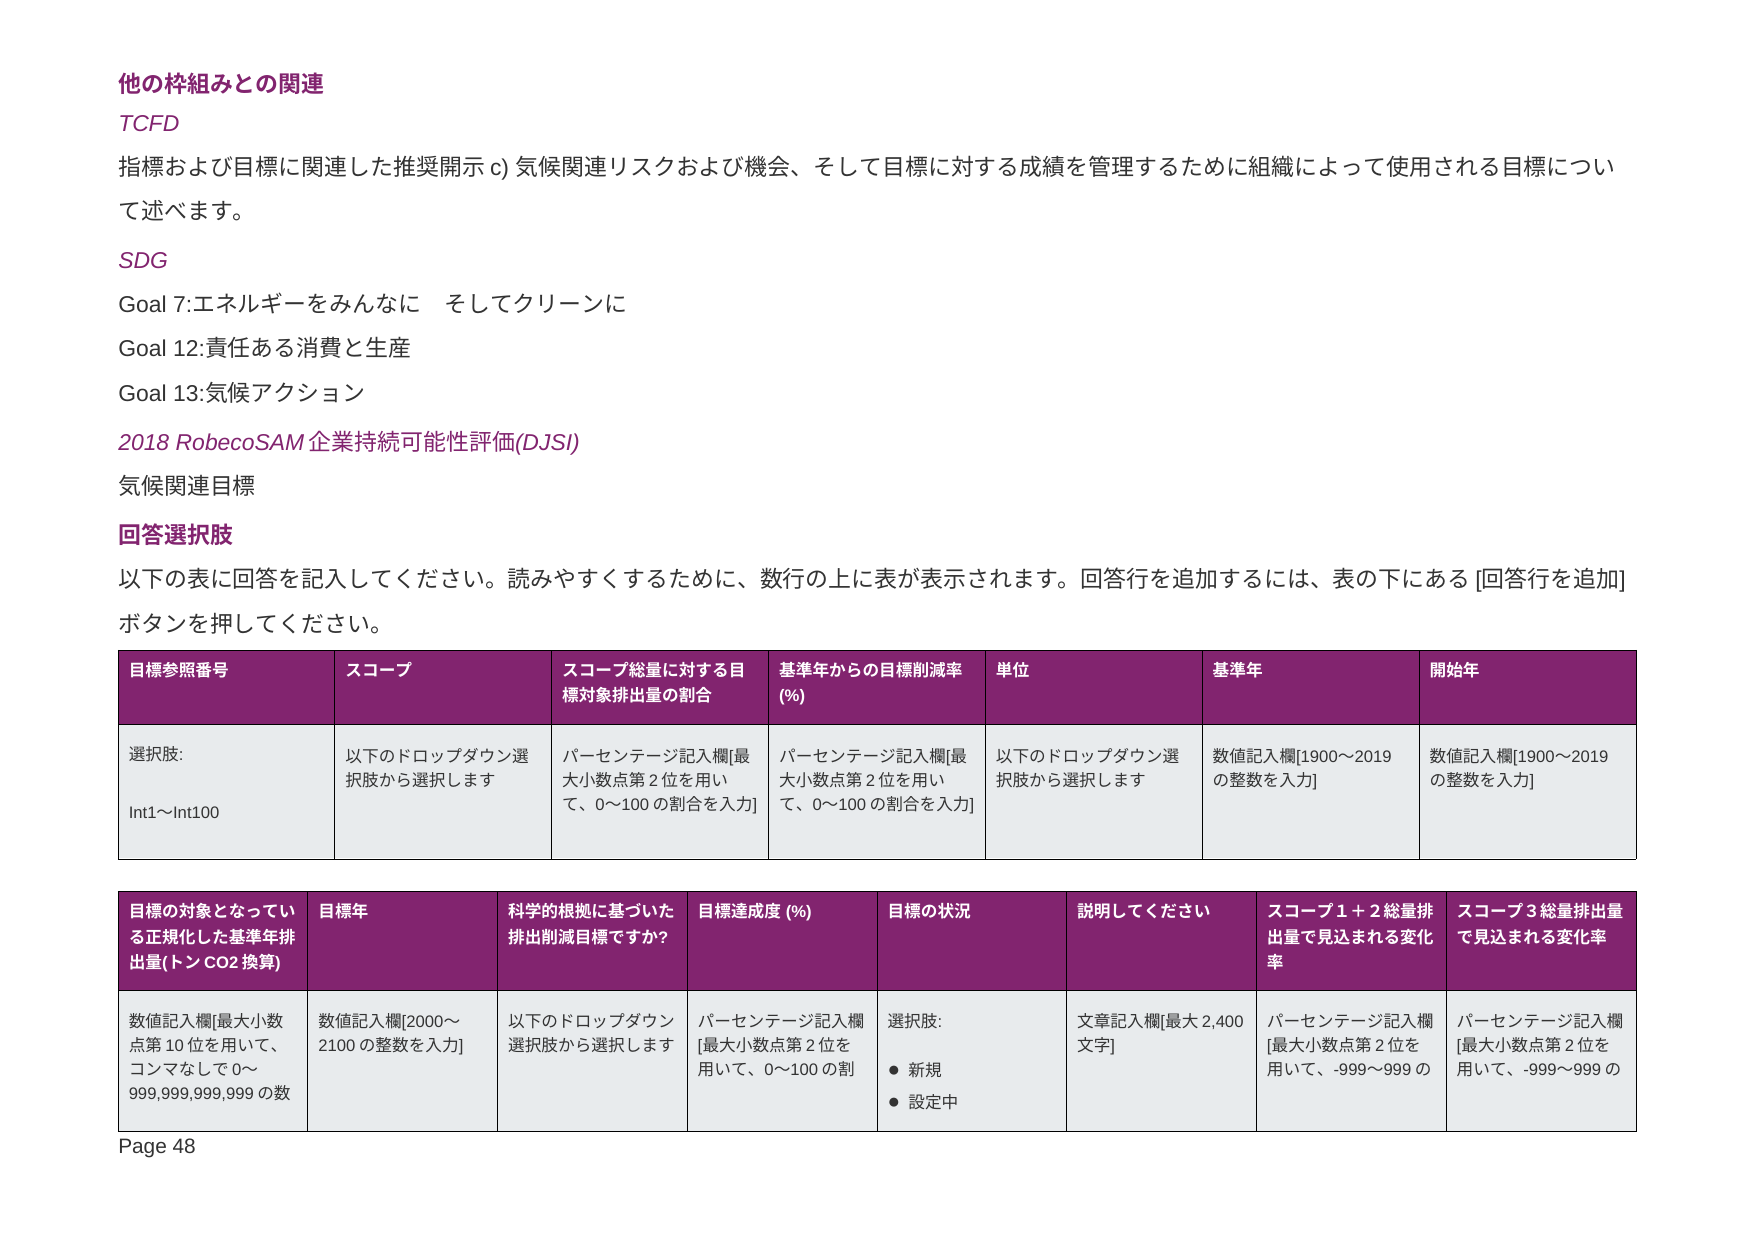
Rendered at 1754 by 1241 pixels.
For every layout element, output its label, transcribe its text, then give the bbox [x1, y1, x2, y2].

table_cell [878, 991, 1066, 1131]
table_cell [688, 991, 877, 1131]
text SDG [118, 247, 1636, 274]
table_header スコープ３総量排出量で見込まれる変化率 [1447, 892, 1636, 990]
table_cell 以下のドロップダウン選択肢から選択します [986, 725, 1202, 858]
text Goal 7:エネルギーをみんなに そしてクリーンに [118, 286, 1636, 319]
table_header 基準年からの目標削減率 (%) [769, 651, 985, 724]
table_header スコープ総量に対する目標対象排出量の割合 [552, 651, 768, 724]
table_cell パーセンテージ記入欄[最大小数点第2位を用いて、0～100の割合を入力] [769, 725, 985, 858]
table_header 開始年 [1420, 651, 1636, 724]
text 2018 RobecoSAM企業持続可能性評価(DJSI) [118, 429, 1636, 455]
table_cell 数値記入欄[1900～2019の整数を入力] [1203, 725, 1419, 858]
table_cell 選択肢: Int1～Int100 [119, 725, 334, 858]
text 気候関連目標 [118, 468, 1636, 501]
text 指標および目標に関連した推奨開示 c) 気候関連リスクおよび機会、そして目標に対する成績を管理するために組織によって使用される目標について述べます。 [118, 148, 1636, 226]
table_cell 数値記入欄[1900～2019の整数を入力] [1420, 725, 1636, 858]
table_header 説明してください [1067, 892, 1256, 990]
table_header 目標年 [308, 892, 497, 990]
table_cell 文章記入欄[最大2,400文字] [1067, 991, 1256, 1131]
table_cell パーセンテージ記入欄[最大小数点第2位を用いて、0～100の割合を入力] [552, 725, 768, 858]
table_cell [1447, 991, 1636, 1131]
table_header 目標の状況 [878, 892, 1066, 990]
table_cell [308, 991, 497, 1131]
table_header 目標参照番号 [119, 651, 334, 724]
text TCFD [118, 110, 1636, 136]
text 以下の表に回答を記入してください。読みやすくするために、数行の上に表が表示されます。回答行を追加するには、表の下にある [回答行を追加] ボタンを押してください。 [118, 561, 1636, 639]
text 回答選択肢 [118, 522, 1636, 549]
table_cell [119, 991, 307, 1131]
table_header スコープ [335, 651, 551, 724]
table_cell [498, 991, 687, 1131]
table_header 目標の対象となっている正規化した基準年排出量(トンCO2換算) [119, 892, 307, 990]
table_cell 以下のドロップダウン選択肢から選択します [335, 725, 551, 858]
table_header スコープ１＋２総量排出量で見込まれる変化率 [1257, 892, 1446, 990]
text 他の枠組みとの関連 [118, 71, 1636, 97]
table_header 科学的根拠に基づいた排出削減目標ですか? [498, 892, 687, 990]
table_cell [1257, 991, 1446, 1131]
table_header 目標達成度 (%) [688, 892, 877, 990]
table_header 基準年 [1203, 651, 1419, 724]
text Goal 12:責任ある消費と生産 [118, 330, 1636, 363]
table_header 単位 [986, 651, 1202, 724]
text Goal 13:気候アクション [118, 374, 1636, 408]
